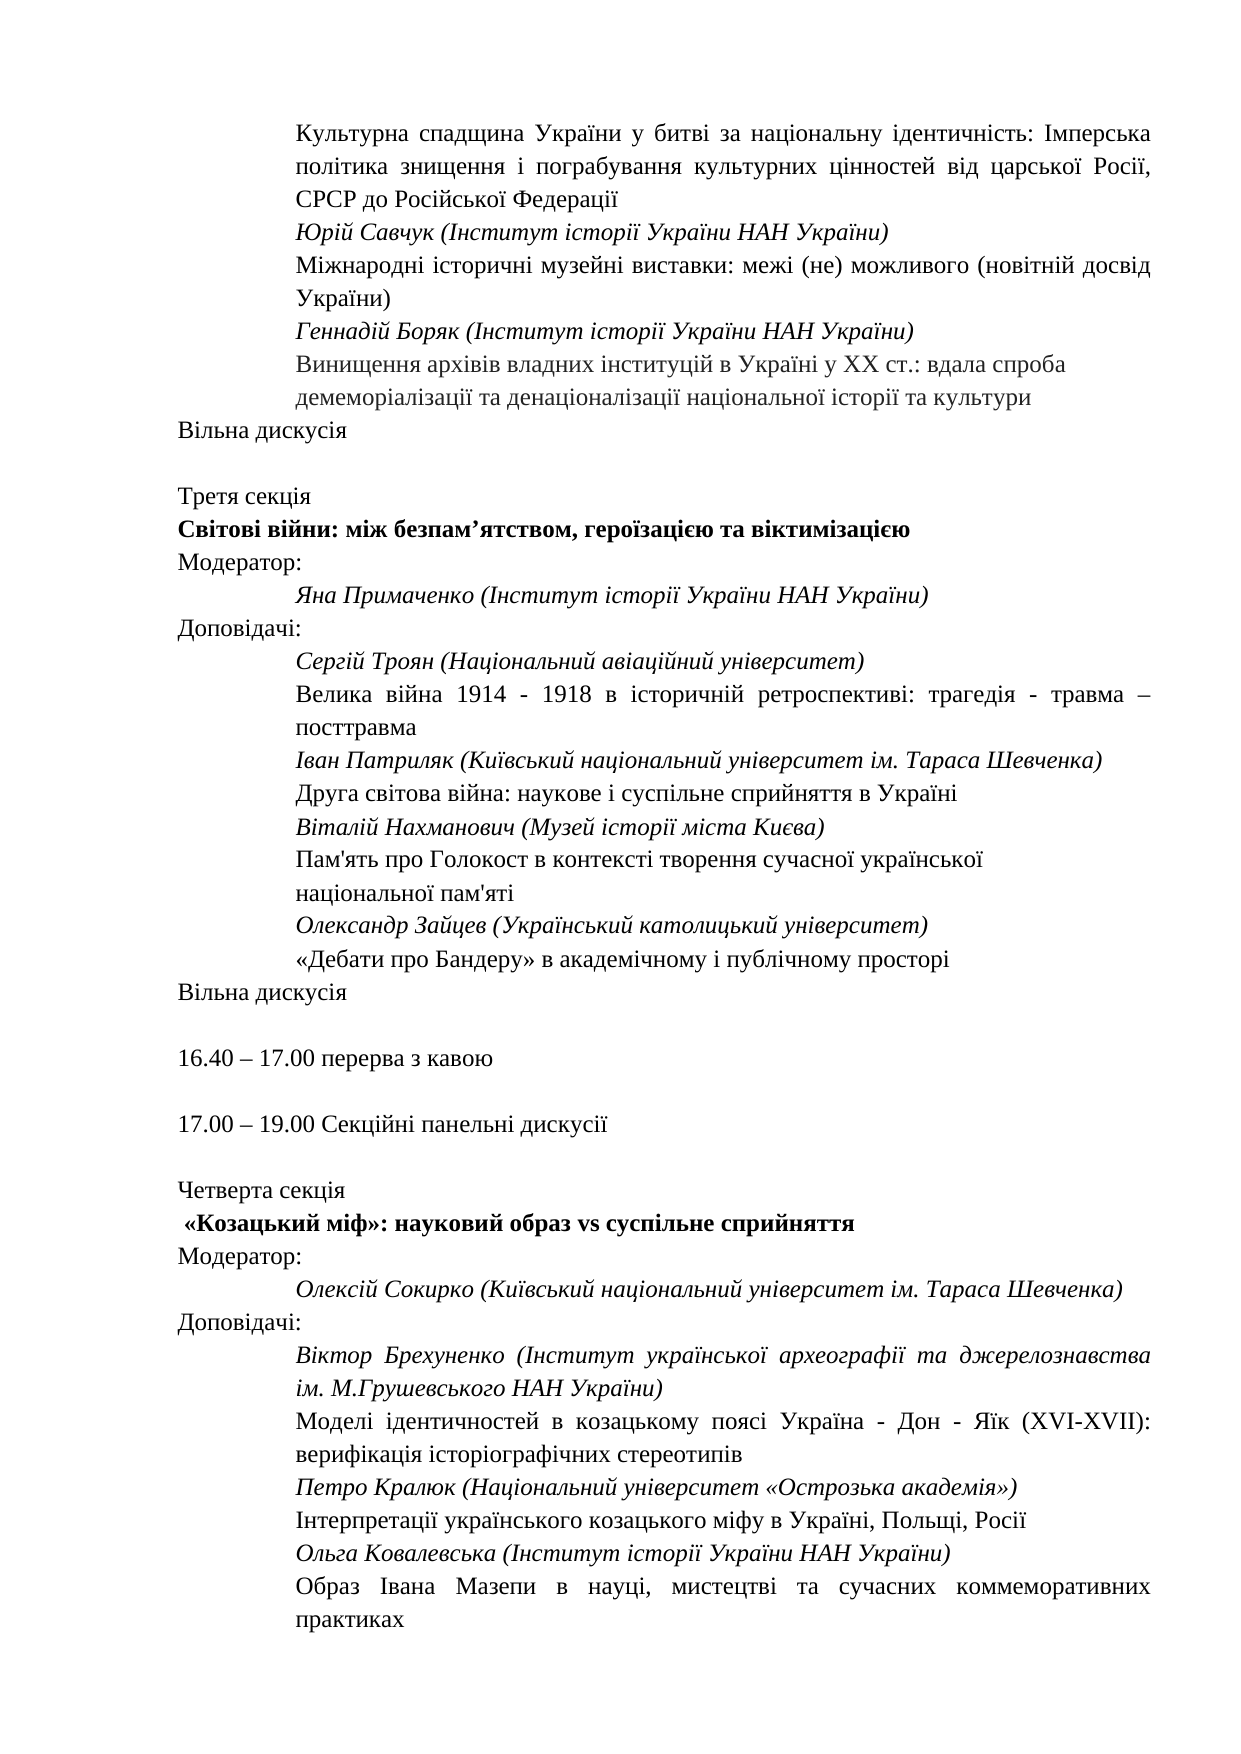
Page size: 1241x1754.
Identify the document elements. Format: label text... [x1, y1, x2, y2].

text Віталій Нахманович (Музей історії міста Києва) [295, 812, 1152, 840]
text Петро Кралюк (Національний університет «Острозька академія») [295, 1472, 1152, 1501]
text Міжнародні історичні музейні виставки: межі (не) можливого (новітній досвід України) [295, 250, 1152, 312]
text Пам'ять про Голокост в контексті творення сучасної української [295, 844, 1152, 873]
text Олексій Сокирко (Київський національний університет ім. Тараса Шевченка) [295, 1274, 1152, 1303]
text Третя секція [177, 481, 1152, 510]
text Іван Патриляк (Київський національний університет ім. Тараса Шевченка) [295, 746, 1152, 774]
text Доповідачі: [177, 613, 1152, 642]
text 16.40 – 17.00 перерва з кавою [177, 1043, 1152, 1071]
text Велика війна 1914 - 1918 в історичній ретроспективі: трагедія - травма – посттравма [295, 679, 1152, 741]
text Яна Примаченко (Інститут історії України НАН України) [295, 580, 1152, 609]
text «Дебати про Бандеру» в академічному і публічному просторі [295, 944, 1152, 972]
text Моделі ідентичностей в козацькому поясі Україна - Дон - Яїк (XVI-XVII): верифікація історіографічних стереотипів [295, 1406, 1152, 1468]
text Віктор Брехуненко (Інститут української археографії та джерелознавства ім. М.Грушевського НАН України) [295, 1340, 1152, 1402]
text Юрій Савчук (Інститут історії України НАН України) [295, 217, 1152, 246]
text Вільна дискусія [177, 977, 1152, 1005]
text Модератор: [177, 1241, 1152, 1269]
text Образ Івана Мазепи в науці, мистецтві та сучасних коммеморативних практиках [295, 1571, 1152, 1633]
text демеморіалізації та денаціоналізації національної історії та культури [295, 382, 1152, 411]
text Культурна спадщина України у битві за національну ідентичність: Імперська політика знищення і пограбування культурних цінностей від царської Росії, СРСР до Російської Федерації [295, 118, 1152, 213]
text «Козацький міф»: науковий образ vs суспільне сприйняття [177, 1208, 1152, 1237]
text Винищення архівів владних інституцій в Україні у ХХ ст.: вдала спроба [295, 349, 1152, 378]
text Четверта секція [177, 1175, 1152, 1203]
text Геннадій Боряк (Інститут історії України НАН України) [295, 316, 1152, 345]
text Інтерпретації українського козацького міфу в Україні, Польщі, Росії [295, 1505, 1152, 1534]
text Світові війни: між безпам’ятством, героїзацією та віктимізацією [177, 514, 1152, 543]
text Ольга Ковалевська (Інститут історії України НАН України) [295, 1538, 1152, 1567]
text Вільна дискусія [177, 415, 1152, 444]
text Сергій Троян (Національний авіаційний університет) [295, 646, 1152, 675]
text Олександр Зайцев (Український католицький університет) [295, 911, 1152, 939]
text Друга світова війна: наукове і суспільне сприйняття в Україні [295, 778, 1152, 807]
text Модератор: [177, 547, 1152, 576]
text Доповідачі: [177, 1307, 1152, 1336]
text національної пам'яті [295, 878, 1152, 906]
text 17.00 – 19.00 Секційні панельні дискусії [177, 1109, 1152, 1137]
